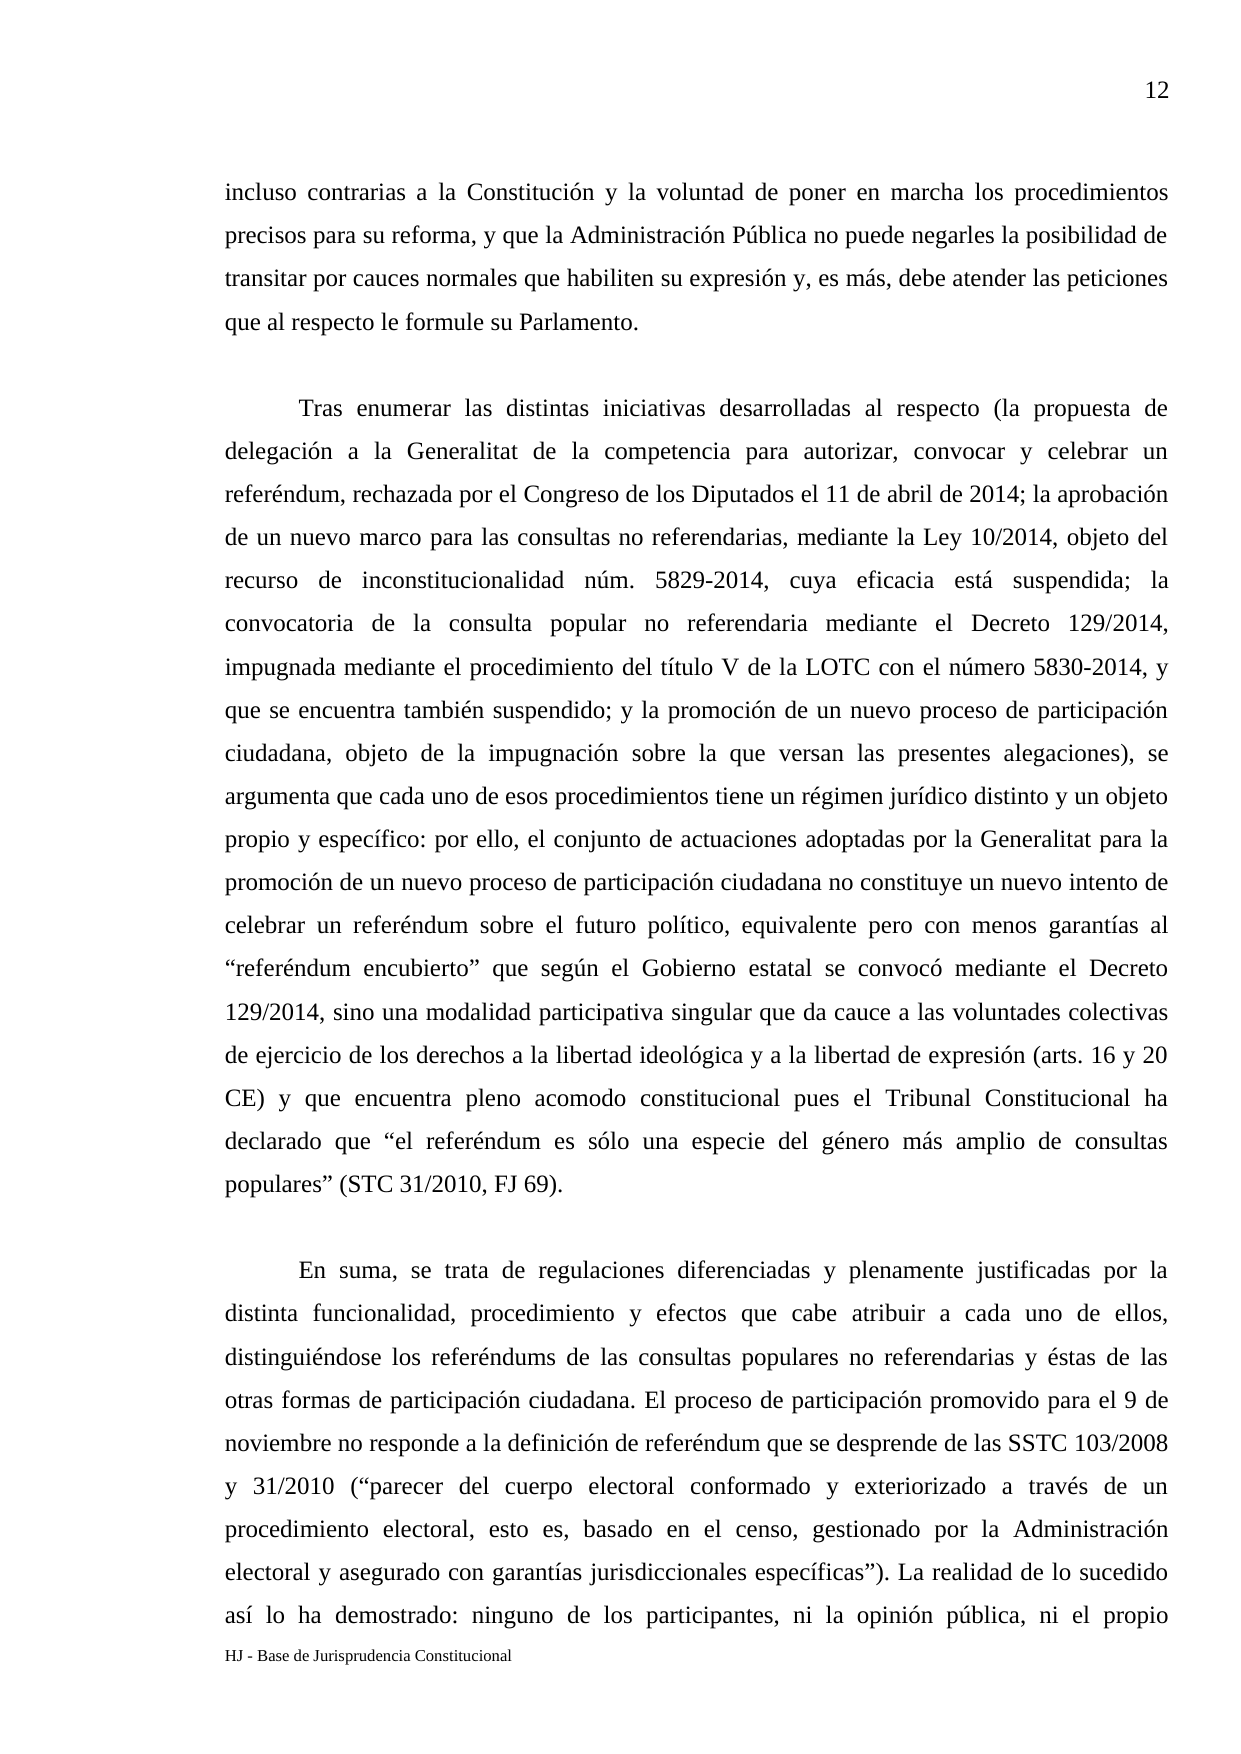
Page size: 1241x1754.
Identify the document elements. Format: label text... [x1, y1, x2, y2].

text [224, 177, 1169, 335]
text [224, 1255, 1169, 1629]
text Tras enumerar las distintas iniciativas desarrolladas al respecto (la propuesta de delegación a la Generalitat de la competencia para autorizar, convocar y celebrar un referéndum, rechazada por el Congreso de los Diputados el 11 de abril de 2014; la aprobación de un nuevo marco para las consultas no referendarias, mediante la Ley 10/2014, objeto del recurso de inconstitucionalidad núm. 5829-2014, cuya eficacia está suspendida; la convocatoria de la consulta popular no referendaria mediante el Decreto 129/2014, impugnada mediante el procedimiento del título V de la LOTC con el número 5830-2014, y que se encuentra también suspendido; y la promoción de un nuevo proceso de participación ciudadana, objeto de la impugnación sobre la que versan las presentes alegaciones), se argumenta que cada uno de esos procedimientos tiene un régimen jurídico distinto y un objeto propio y específico: por ello, el conjunto de actuaciones adoptadas por la Generalitat para la promoción de un nuevo proceso de participación ciudadana no constituye un nuevo intento de celebrar un referéndum sobre el futuro político, equivalente pero con menos garantías al “referéndum encubierto” que según el Gobierno estatal se convocó mediante el Decreto 129/2014, sino una modalidad participativa singular que da cauce a las voluntades colectivas de ejercicio de los derechos a la libertad ideológica y a la libertad de expresión (arts. 16 y 20 CE) y que encuentra pleno acomodo constitucional pues el Tribunal Constitucional ha declarado que “el referéndum es sólo una especie del género más amplio de consultas populares” (STC 31/2010, FJ 69). [224, 393, 1169, 1198]
